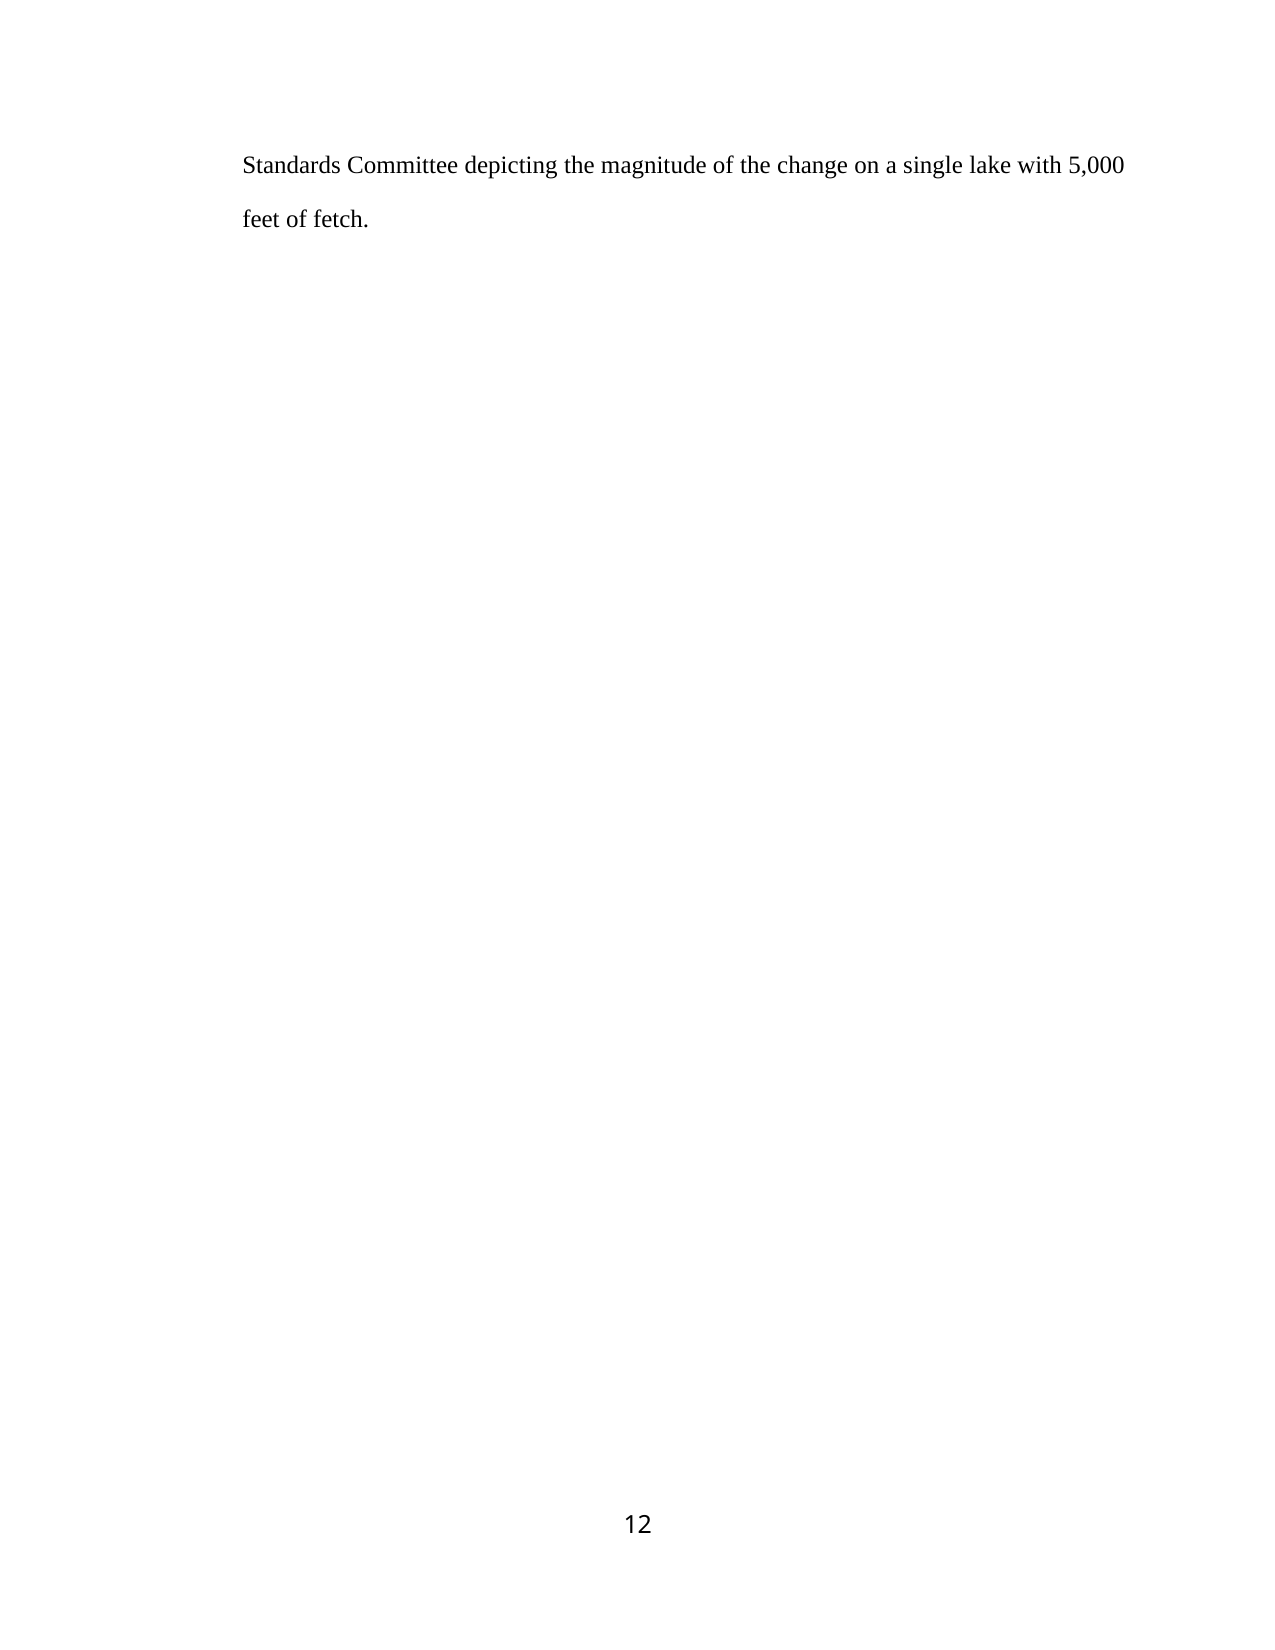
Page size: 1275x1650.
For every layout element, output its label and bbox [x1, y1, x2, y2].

text [242, 150, 1125, 233]
